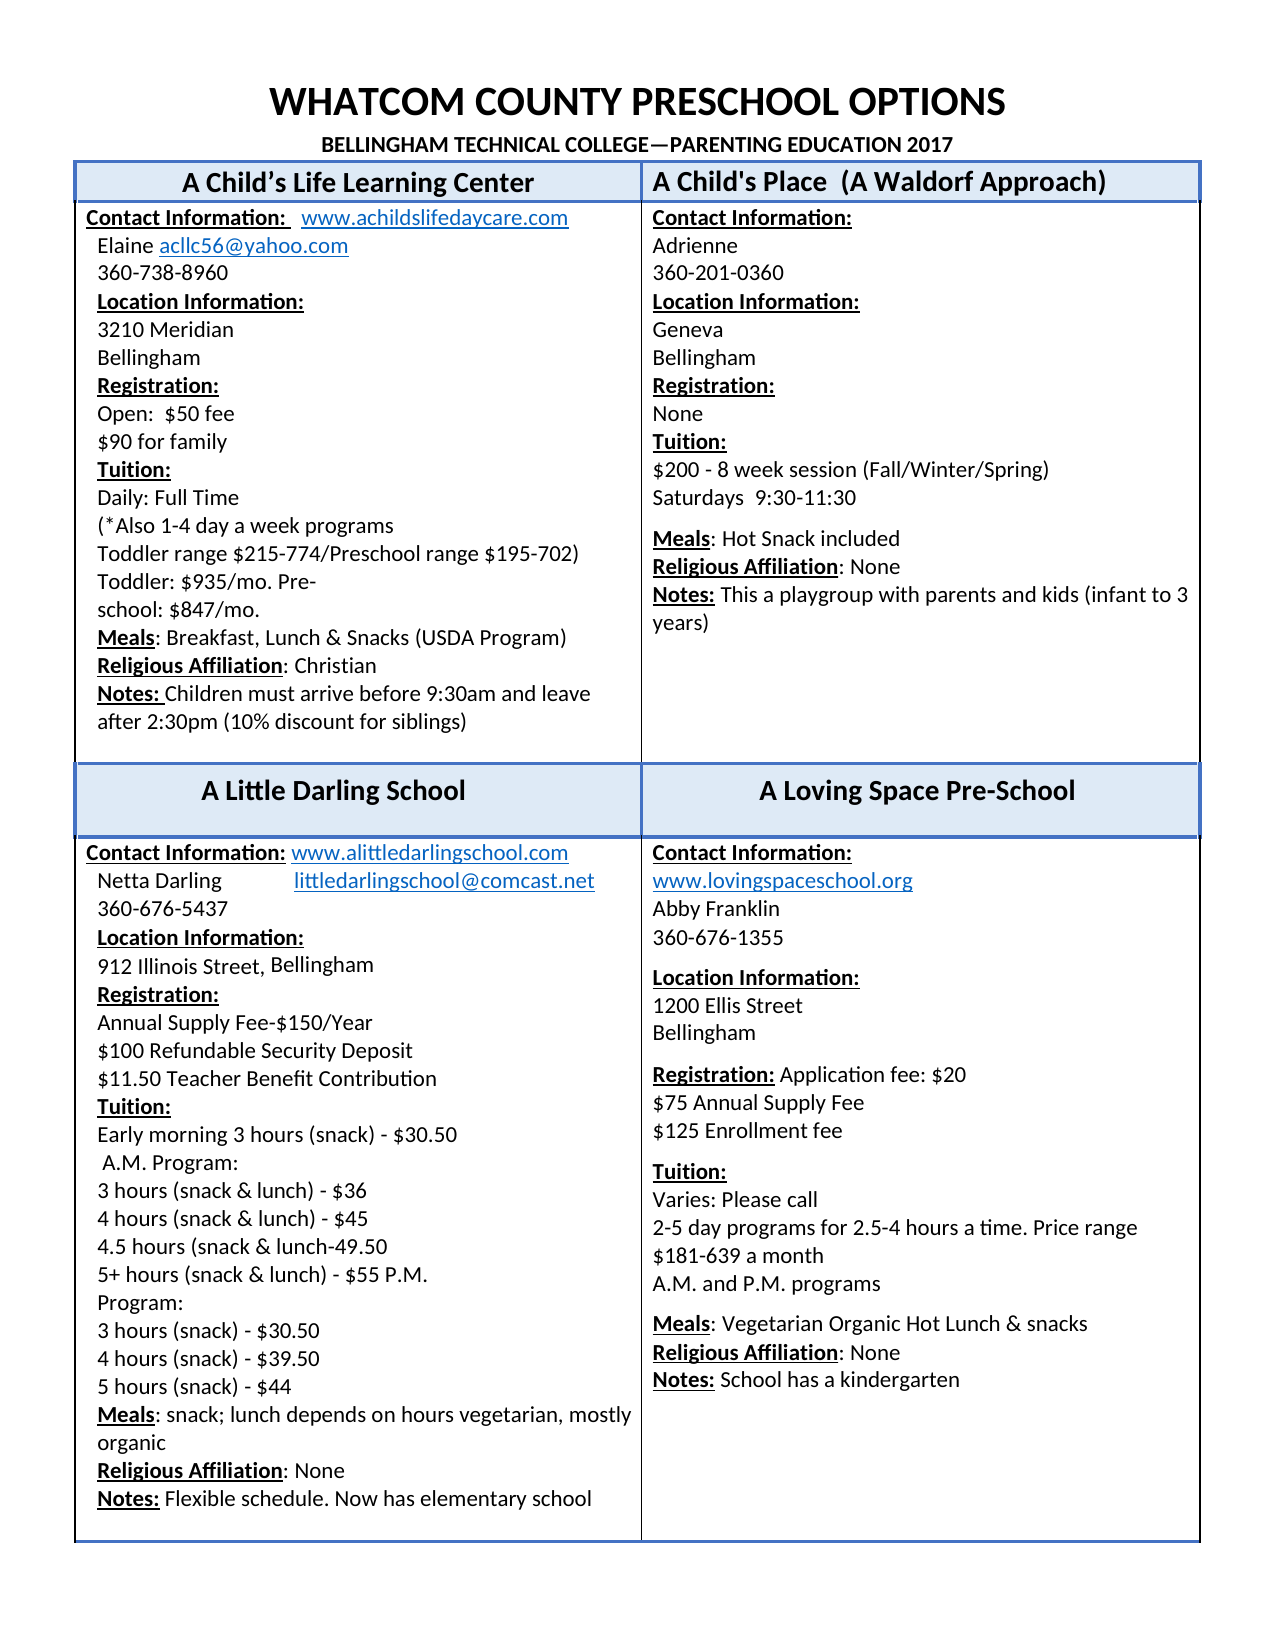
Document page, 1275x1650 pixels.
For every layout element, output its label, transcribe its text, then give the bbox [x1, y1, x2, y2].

table_cell Contact Information: www.achildslifedaycare.com Elaine acllc56@yahoo.com 360-738-8960 Location Information: 3210 Meridian Bellingham Registration: Open: $50 fee $90 for family Tuition: Daily: Full Time (*Also 1-4 day a week programs Toddler range $215-774/Preschool range $195-702) Toddler: $935/mo. Pre-school: $847/mo. Meals: Breakfast, Lunch & Snacks (USDA Program) Religious Affiliation: Christian Notes: Children must arrive before 9:30am and leave after 2:30pm (10% discount for siblings) [76, 201, 641, 762]
table_cell Contact Information: Adrienne 360-201-0360 Location Information: Geneva Bellingham Registration: None Tuition: $200 - 8 week session (Fall/Winter/Spring) Saturdays 9:30-11:30 Meals: Hot Snack included Religious Affiliation: None Notes: This a playgroup with parents and kids (infant to 3 years) [642, 200, 1199, 762]
table_cell Contact Information: www.alittledarlingschool.com Netta Darling littledarlingschool@comcast.net 360-676-5437 Location Information: 912 Illinois Street, Bellingham Registration: Annual Supply Fee-$150/Year $100 Refundable Security Deposit $11.50 Teacher Benefit Contribution Tuition: Early morning 3 hours (snack) - $30.50 A.M. Program: 3 hours (snack & lunch) - $36 4 hours (snack & lunch) - $45 4.5 hours (snack & lunch-49.50 5+ hours (snack & lunch) - $55 P.M. Program: 3 hours (snack) - $30.50 4 hours (snack) - $39.50 5 hours (snack) - $44 Meals: snack; lunch depends on hours vegetarian, mostly organic Religious Affiliation: None Notes: Flexible schedule. Now has elementary school [76, 836, 641, 1540]
table_cell Contact Information: www.lovingspaceschool.org Abby Franklin 360-676-1355 Location Information: 1200 Ellis Street Bellingham Registration: Application fee: $20 $75 Annual Supply Fee $125 Enrollment fee Tuition: Varies: Please call 2-5 day programs for 2.5-4 hours a time. Price range $181-639 a month A.M. and P.M. programs Meals: Vegetarian Organic Hot Lunch & snacks Religious Affiliation: None Notes: School has a kindergarten [642, 835, 1199, 1540]
table_cell A Loving Space Pre-School [643, 762, 1198, 835]
table_header A Child’s Life Learning Center [77, 163, 640, 200]
table_cell A Little Darling School [77, 763, 640, 835]
text WHATCOM COUNTY PRESCHOOL OPTIONS [75, 75, 1200, 126]
table_header A Child's Place (A Waldorf Approach) [643, 163, 1198, 200]
text BELLINGHAM TECHNICAL COLLEGE—PARENTING EDUCATION 2017 [75, 130, 1200, 158]
